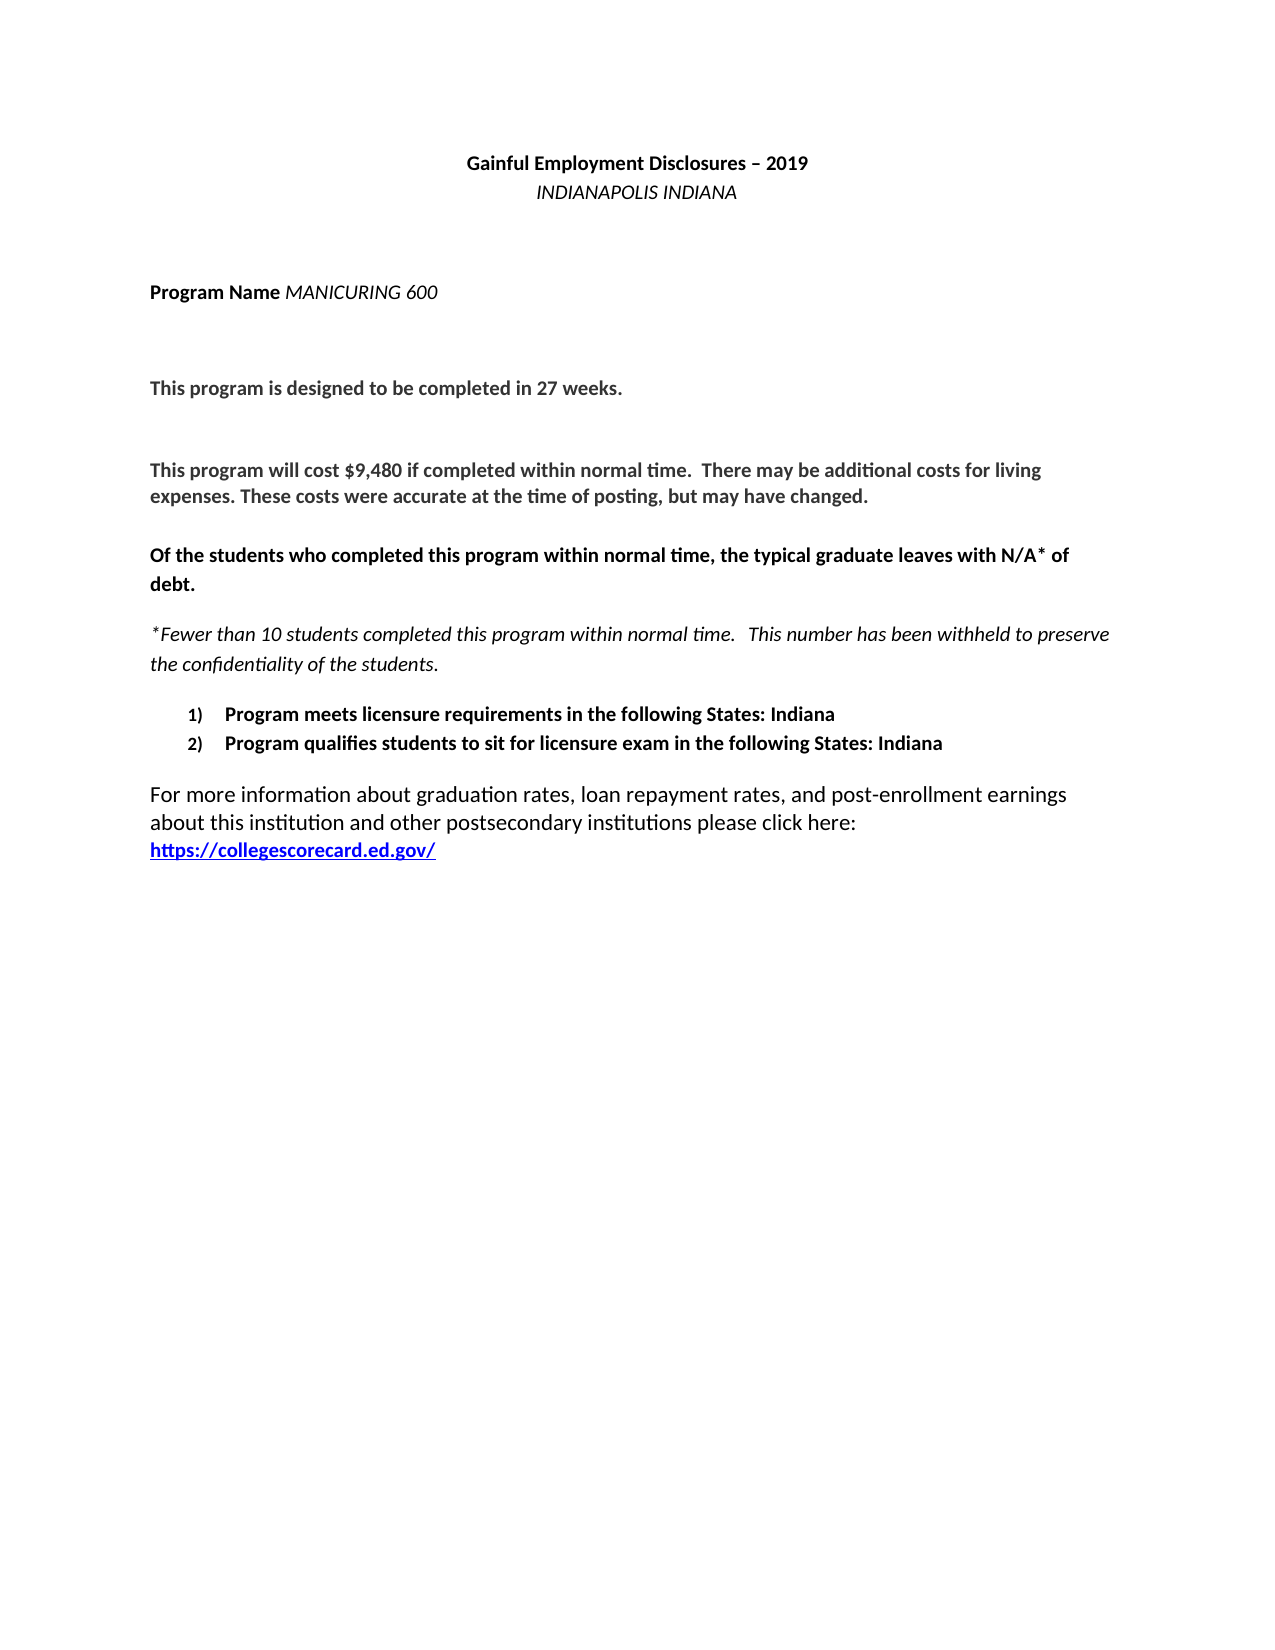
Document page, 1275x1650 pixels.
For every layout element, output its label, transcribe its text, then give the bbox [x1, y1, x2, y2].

text Program Name MANICURING 600 [150, 279, 1125, 304]
list Program qualifies students to sit for licensure exam in the following States: Indiana [187, 730, 1125, 755]
text This program will cost $9,480 if completed within normal time. There may be additional costs for living expenses. These costs were accurate at the time of posting, but may have changed. [150, 456, 1125, 509]
text For more information about graduation rates, loan repayment rates, and post-enrollment earnings about this institution and other postsecondary institutions please click here: https://collegescorecard.ed.gov/ [150, 780, 1125, 862]
text Gainful Employment Disclosures – 2019 [150, 150, 1125, 175]
text INDIANAPOLIS INDIANA [150, 179, 1125, 204]
text Of the students who completed this program within normal time, the typical graduate leaves with N/A* of debt. [150, 542, 1125, 597]
text *Fewer than 10 students completed this program within normal time. This number has been withheld to preserve the confidentiality of the students. [150, 622, 1125, 676]
text This program is designed to be completed in 27 weeks. [150, 375, 1125, 401]
list Program meets licensure requirements in the following States: Indiana [187, 701, 1125, 726]
